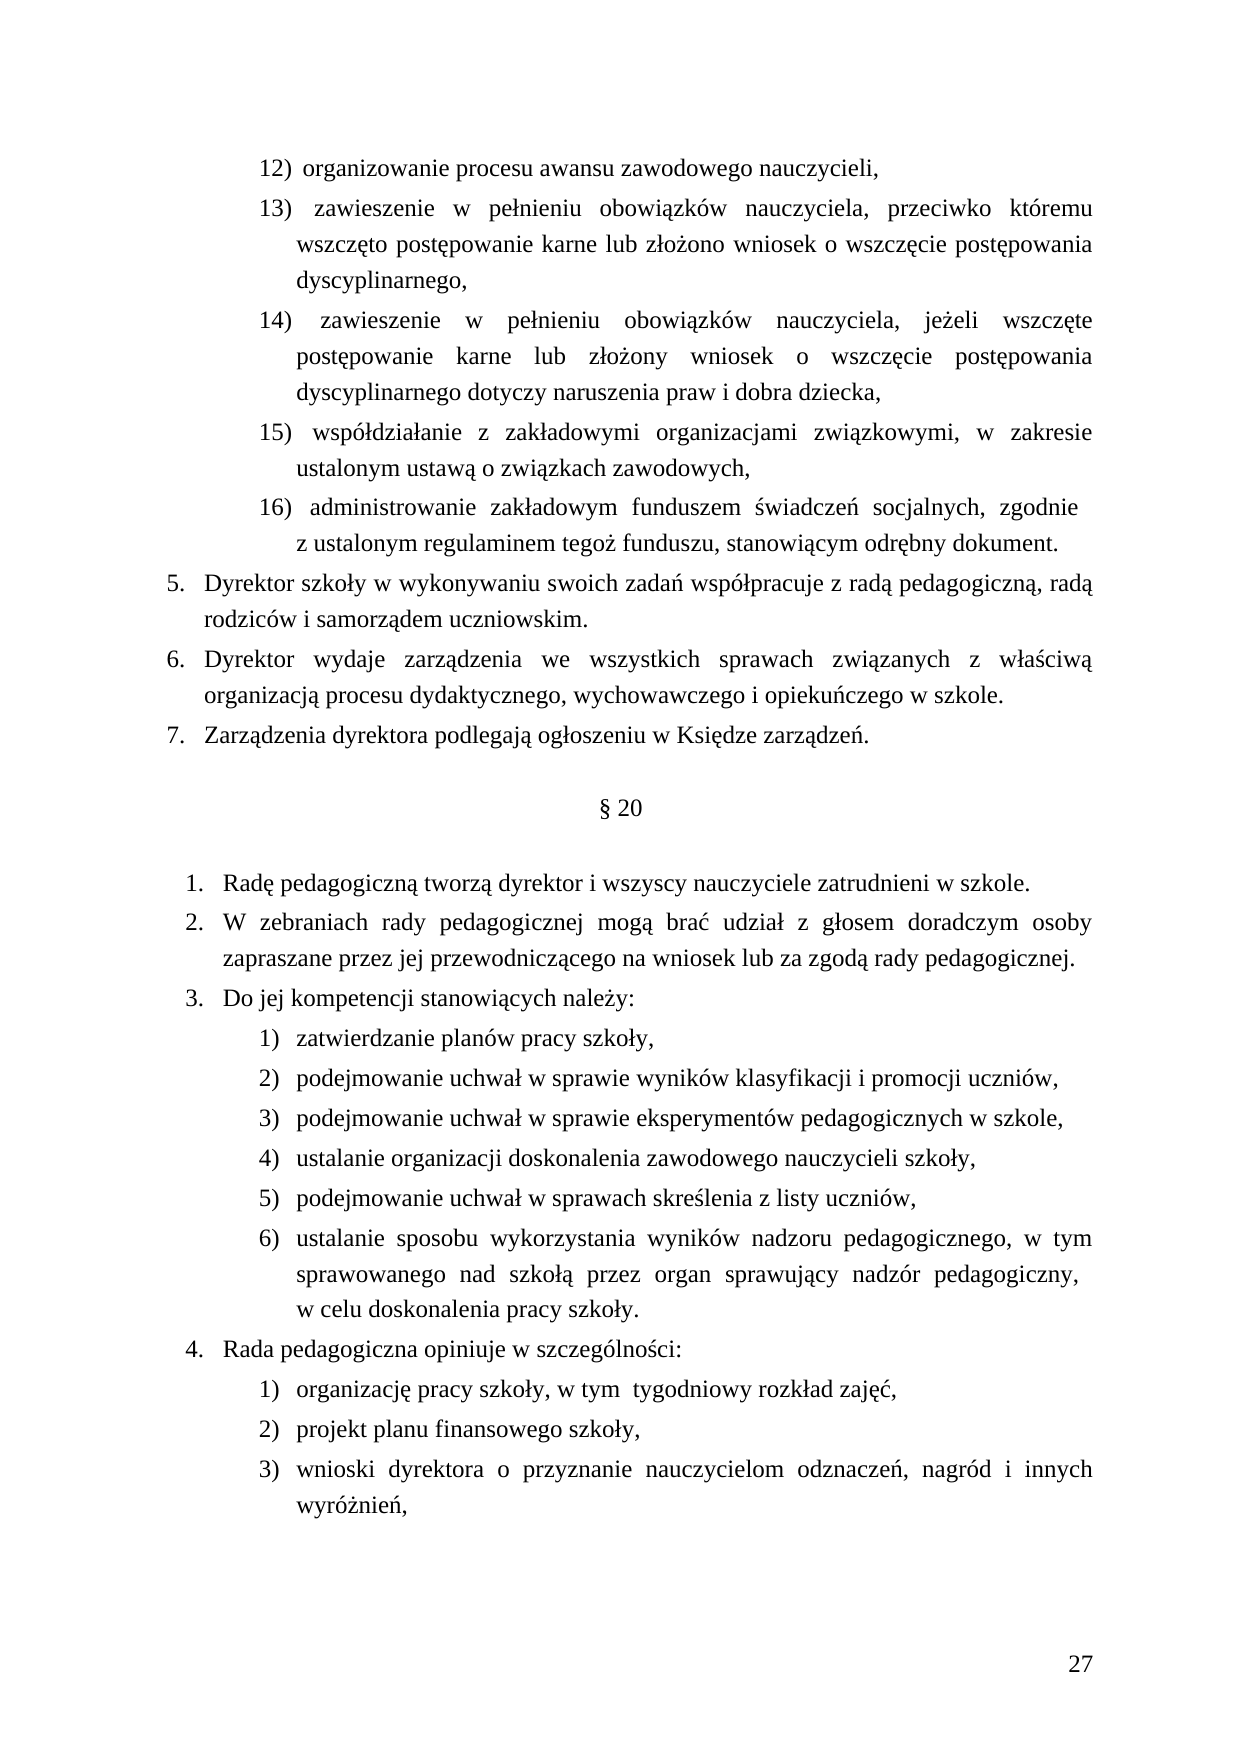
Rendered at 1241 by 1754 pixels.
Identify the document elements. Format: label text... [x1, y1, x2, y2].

list projekt planu finansowego szkoły, [258, 1414, 1093, 1443]
list zawieszenie w pełnieniu obowiązków nauczyciela, przeciwko któremu wszczęto postępowanie karne lub złożono wniosek o wszczęcie postępowania dyscyplinarnego, [258, 193, 1093, 294]
list Dyrektor szkoły w wykonywaniu swoich zadań współpracuje z radą pedagogiczną, radą rodziców i samorządem uczniowskim. [166, 568, 1093, 633]
list ustalanie sposobu wykorzystania wyników nadzoru pedagogicznego, w tym sprawowanego nad szkołą przez organ sprawujący nadzór pedagogiczny, w celu doskonalenia pracy szkoły. [258, 1223, 1093, 1323]
list podejmowanie uchwał w sprawie eksperymentów pedagogicznych w szkole, [258, 1103, 1093, 1132]
list administrowanie zakładowym funduszem świadczeń socjalnych, zgodnie z ustalonym regulaminem tegoż funduszu, stanowiącym odrębny dokument. [258, 492, 1093, 557]
list wnioski dyrektora o przyznanie nauczycielom odznaczeń, nagród i innych wyróżnień, [258, 1454, 1093, 1519]
list podejmowanie uchwał w sprawie wyników klasyfikacji i promocji uczniów, [258, 1063, 1093, 1092]
list Do jej kompetencji stanowiących należy: [185, 983, 1093, 1012]
list organizowanie procesu awansu zawodowego nauczycieli, [258, 153, 1093, 182]
subtitle § 20 [185, 793, 1056, 822]
list Radę pedagogiczną tworzą dyrektor i wszyscy nauczyciele zatrudnieni w szkole. [185, 868, 1093, 896]
list Zarządzenia dyrektora podlegają ogłoszeniu w Księdze zarządzeń. [166, 720, 1093, 749]
list W zebraniach rady pedagogicznej mogą brać udział z głosem doradczym osoby zapraszane przez jej przewodniczącego na wniosek lub za zgodą rady pedagogicznej. [185, 907, 1093, 972]
list zatwierdzanie planów pracy szkoły, [258, 1023, 1093, 1052]
list podejmowanie uchwał w sprawach skreślenia z listy uczniów, [258, 1183, 1093, 1212]
list współdziałanie z zakładowymi organizacjami związkowymi, w zakresie ustalonym ustawą o związkach zawodowych, [258, 417, 1093, 481]
list zawieszenie w pełnieniu obowiązków nauczyciela, jeżeli wszczęte postępowanie karne lub złożony wniosek o wszczęcie postępowania dyscyplinarnego dotyczy naruszenia praw i dobra dziecka, [258, 305, 1093, 406]
list Dyrektor wydaje zarządzenia we wszystkich sprawach związanych z właściwą organizacją procesu dydaktycznego, wychowawczego i opiekuńczego w szkole. [166, 644, 1093, 709]
list organizację pracy szkoły, w tym tygodniowy rozkład zajęć, [258, 1374, 1093, 1403]
list Rada pedagogiczna opiniuje w szczególności: [185, 1334, 1093, 1363]
list ustalanie organizacji doskonalenia zawodowego nauczycieli szkoły, [258, 1143, 1093, 1172]
